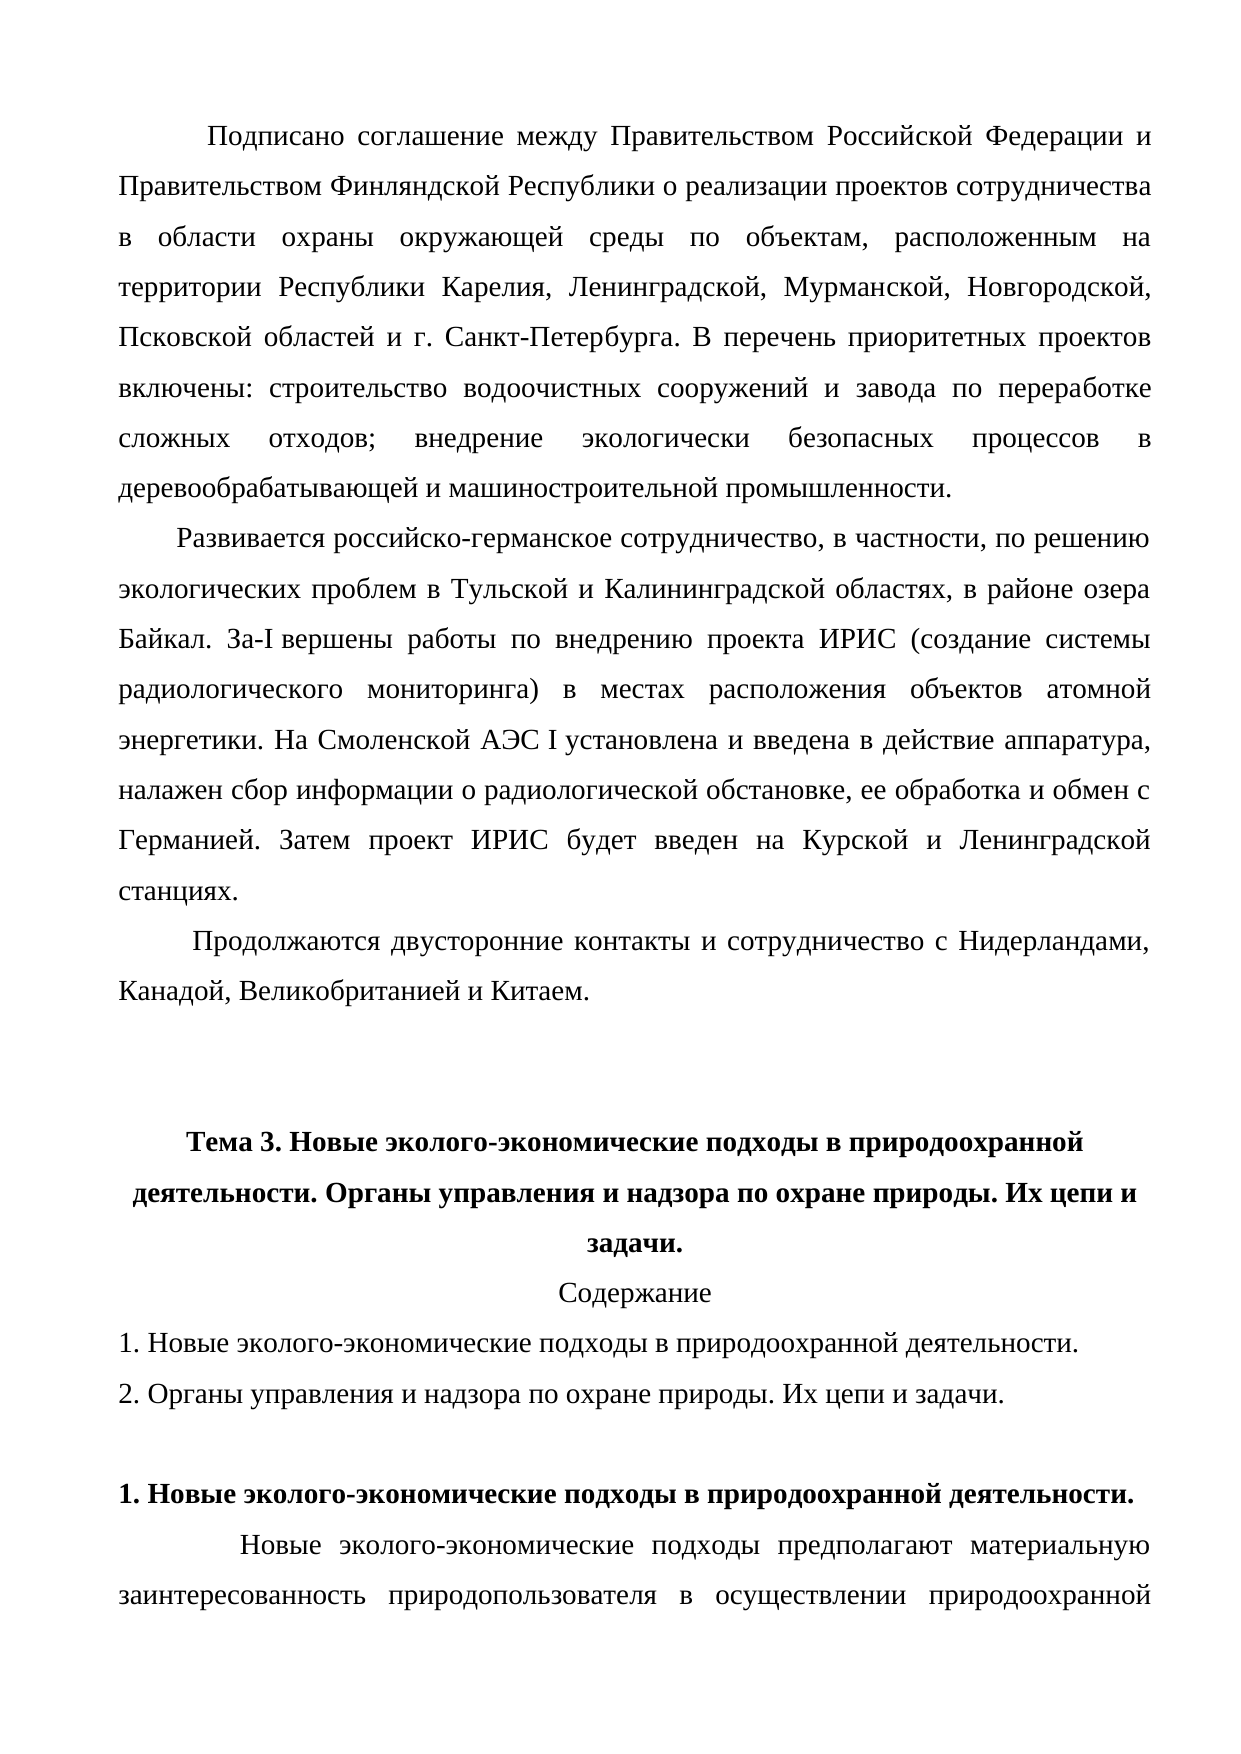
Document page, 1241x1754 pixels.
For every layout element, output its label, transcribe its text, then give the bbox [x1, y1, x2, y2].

text Продолжаются двусторонние контакты и сотрудничество с Нидерландами, Канадой, Великобританией и Китаем. [118, 923, 1152, 1007]
text 2. Органы управления и надзора по охране природы. Их цепи и задачи. [118, 1376, 1152, 1409]
text 1. Новые эколого-экономические подходы в природоохранной деятельности. [118, 1477, 1152, 1510]
text Тема 3. Новые эколого-экономические подходы в природоохранной деятельности. Органы управления и надзора по охране природы. Их цепи и задачи. [118, 1124, 1152, 1258]
text Развивается российско-германское сотрудничество, в частности, по решению экологических проблем в Тульской и Калининградской областях, в районе озера Байкал. За-I вершены работы по внедрению проекта ИРИС (создание системы радиологического мониторинга) в местах расположения объектов атомной энергетики. На Смоленской АЭС I установлена и введена в действие аппаратура, налажен сбор информации о радиологической обстановке, ее обработка и обмен с Германией. Затем проект ИРИС будет введен на Курской и Ленинградской станциях. [118, 521, 1152, 906]
text Подписано соглашение между Правительством Российской Федерации и Правительством Финляндской Республики о реализации проектов сотрудничества в области охраны окружающей среды по объектам, расположенным на территории Республики Карелия, Ленинградской, Мурманской, Новгородской, Псковской областей и г. Санкт-Петербурга. В перечень приоритетных проектов включены: строительство водоочистных сооружений и завода по переработке сложных отходов; внедрение экологически безопасных процессов в деревообрабатывающей и машиностроительной промышленности. [118, 118, 1152, 504]
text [118, 1527, 1152, 1611]
text Содержание [118, 1275, 1152, 1309]
text 1. Новые эколого-экономические подходы в природоохранной деятельности. [118, 1326, 1152, 1359]
